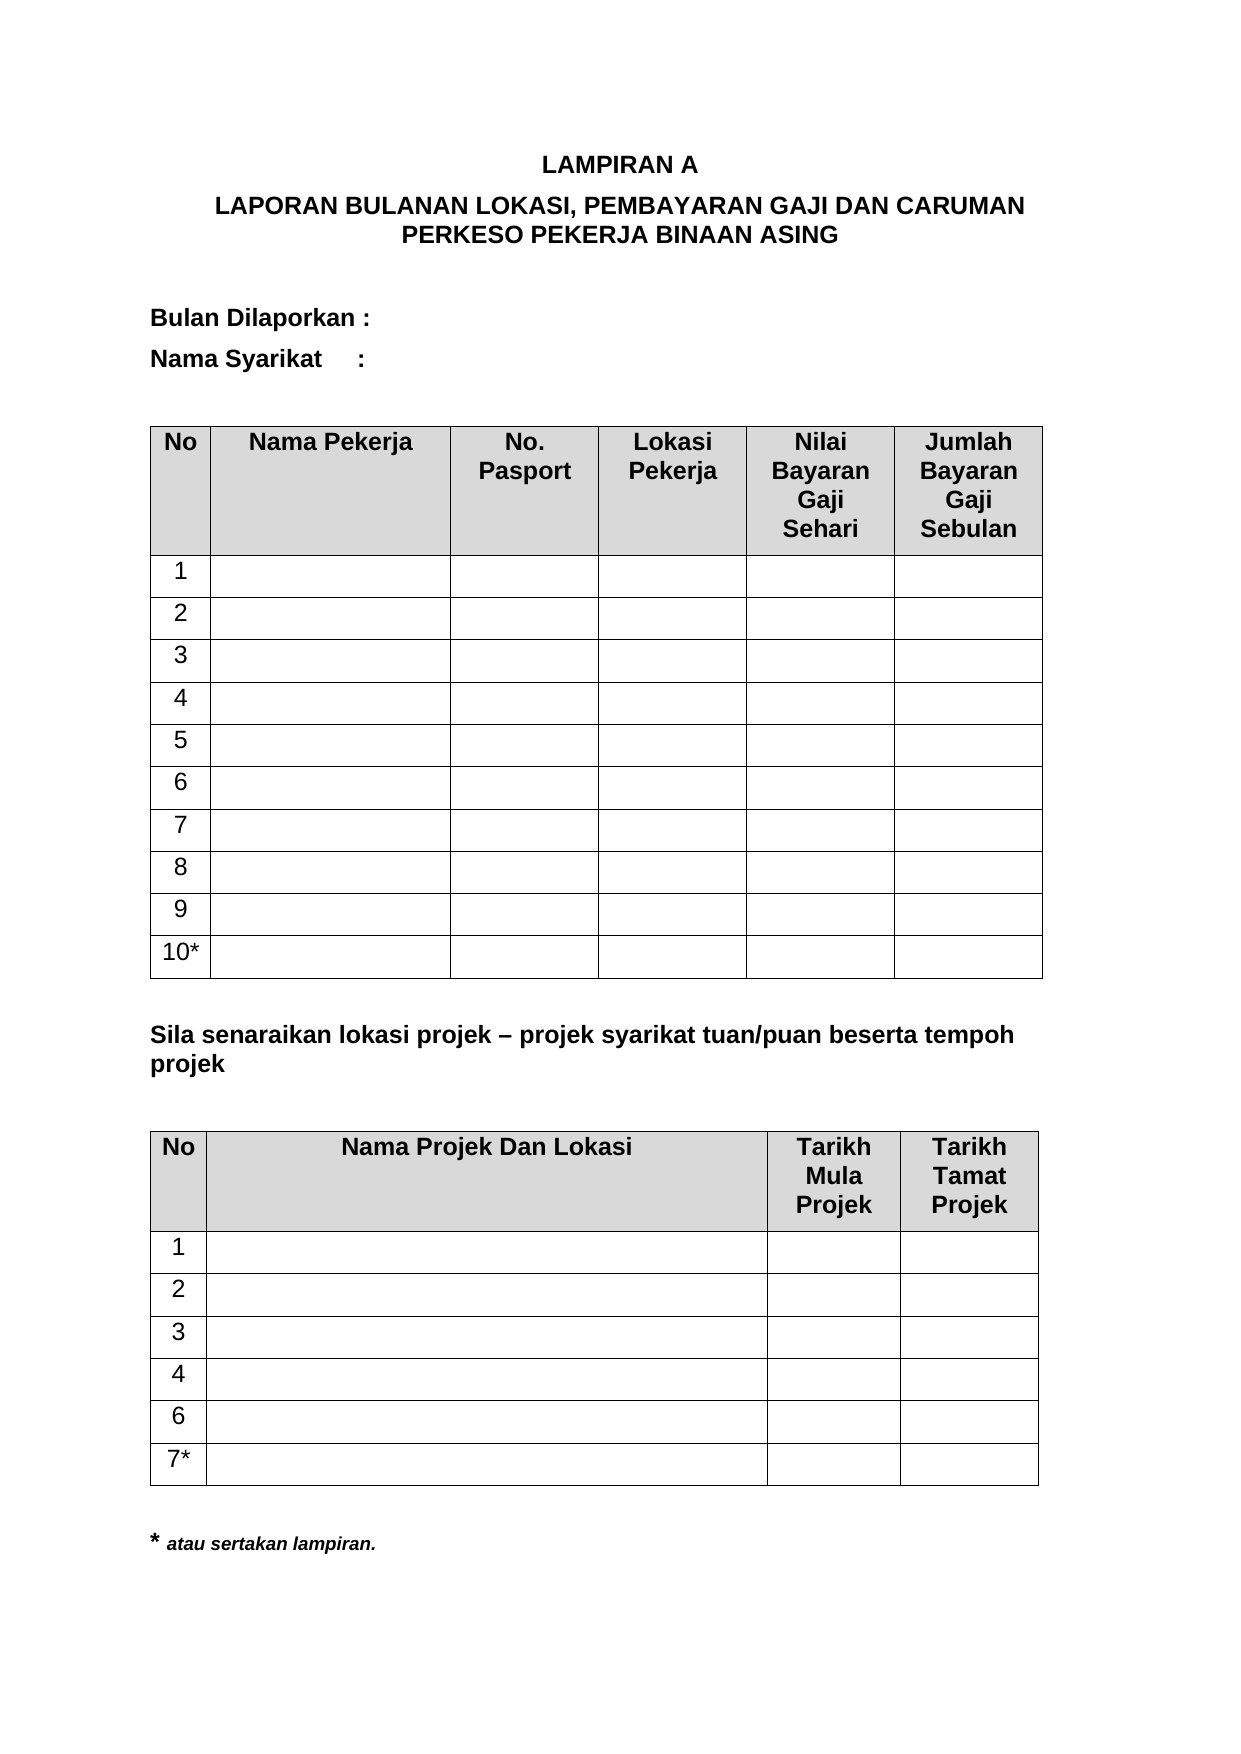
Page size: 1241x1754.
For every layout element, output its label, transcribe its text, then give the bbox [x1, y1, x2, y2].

text LAMPIRAN A [150, 150, 1090, 179]
table_header No [151, 427, 210, 555]
table_cell [451, 767, 598, 808]
table_cell [451, 683, 598, 724]
table_cell [599, 767, 746, 808]
table_cell [901, 1317, 1038, 1358]
table_cell [747, 894, 894, 935]
table_cell [599, 852, 746, 893]
table_cell [207, 1359, 767, 1400]
table_cell [747, 598, 894, 639]
table_cell 4 [151, 1359, 206, 1400]
table_cell [451, 598, 598, 639]
table_cell [599, 936, 746, 978]
table_cell [768, 1274, 900, 1316]
table_cell [747, 810, 894, 851]
table_cell [901, 1444, 1038, 1485]
table_cell [747, 640, 894, 682]
table_cell [599, 598, 746, 639]
text Nama Syarikat : [150, 344, 1090, 372]
table_cell [211, 683, 450, 724]
table_cell [207, 1232, 767, 1273]
table_cell [895, 894, 1042, 935]
table_cell [211, 640, 450, 682]
table_header Lokasi Pekerja [599, 427, 746, 555]
table_cell [211, 936, 450, 978]
table_cell [747, 725, 894, 766]
table_cell [895, 725, 1042, 766]
table_header No [151, 1132, 206, 1231]
text Sila senaraikan lokasi projek – projek syarikat tuan/puan beserta tempoh projek [150, 1020, 1090, 1077]
table_cell [211, 767, 450, 808]
table_cell 7* [151, 1444, 206, 1485]
table_cell 10* [151, 936, 210, 978]
table_cell [599, 725, 746, 766]
table_cell 9 [151, 894, 210, 935]
table_header Nilai Bayaran Gaji Sehari [747, 427, 894, 555]
table_cell [895, 852, 1042, 893]
table_cell [768, 1444, 900, 1485]
table_cell [747, 936, 894, 978]
table_header No. Pasport [451, 427, 598, 555]
table_cell [901, 1232, 1038, 1273]
table_cell 6 [151, 767, 210, 808]
table_cell [895, 598, 1042, 639]
table_cell 8 [151, 852, 210, 893]
table_cell [211, 852, 450, 893]
table_header Jumlah Bayaran Gaji Sebulan [895, 427, 1042, 555]
table_cell [901, 1401, 1038, 1442]
table_cell 1 [151, 1232, 206, 1273]
table_cell [451, 936, 598, 978]
table_cell 3 [151, 1317, 206, 1358]
table_cell [451, 810, 598, 851]
table_cell [768, 1232, 900, 1273]
table_cell [599, 810, 746, 851]
table_cell [747, 556, 894, 597]
table_cell [768, 1359, 900, 1400]
table_cell [207, 1444, 767, 1485]
table_cell [451, 852, 598, 893]
table_cell [451, 894, 598, 935]
table_cell [451, 556, 598, 597]
table_cell 6 [151, 1401, 206, 1442]
table_cell [895, 556, 1042, 597]
table_cell [768, 1317, 900, 1358]
table_cell [211, 725, 450, 766]
table_cell [747, 767, 894, 808]
table_cell [207, 1274, 767, 1316]
text Bulan Dilaporkan : [150, 302, 1090, 331]
table_cell [895, 767, 1042, 808]
table_cell [599, 683, 746, 724]
table_cell [895, 810, 1042, 851]
table_header Nama Projek Dan Lokasi [207, 1132, 767, 1231]
table_cell 7 [151, 810, 210, 851]
table_cell 1 [151, 556, 210, 597]
text * atau sertakan lampiran. [150, 1527, 1090, 1556]
table_cell [895, 640, 1042, 682]
table_cell [211, 598, 450, 639]
table_cell [451, 640, 598, 682]
table_cell [207, 1317, 767, 1358]
table_cell [895, 936, 1042, 978]
table_cell [768, 1401, 900, 1442]
table_cell [901, 1274, 1038, 1316]
table_cell [747, 683, 894, 724]
table_cell [211, 810, 450, 851]
table_cell [901, 1359, 1038, 1400]
table_cell [207, 1401, 767, 1442]
table_cell 4 [151, 683, 210, 724]
table_cell [211, 556, 450, 597]
table_cell [211, 894, 450, 935]
text LAPORAN BULANAN LOKASI, PEMBAYARAN GAJI DAN CARUMAN PERKESO PEKERJA BINAAN ASING [150, 191, 1090, 249]
table_cell 5 [151, 725, 210, 766]
table_cell [599, 894, 746, 935]
table_cell [599, 640, 746, 682]
table_cell 2 [151, 1274, 206, 1316]
table_cell [747, 852, 894, 893]
table_cell [895, 683, 1042, 724]
table_cell [451, 725, 598, 766]
table_cell 2 [151, 598, 210, 639]
table_cell [599, 556, 746, 597]
table_header Tarikh Mula Projek [768, 1132, 900, 1231]
table_header Nama Pekerja [211, 427, 450, 555]
table_cell 3 [151, 640, 210, 682]
table_header Tarikh Tamat Projek [901, 1132, 1038, 1231]
